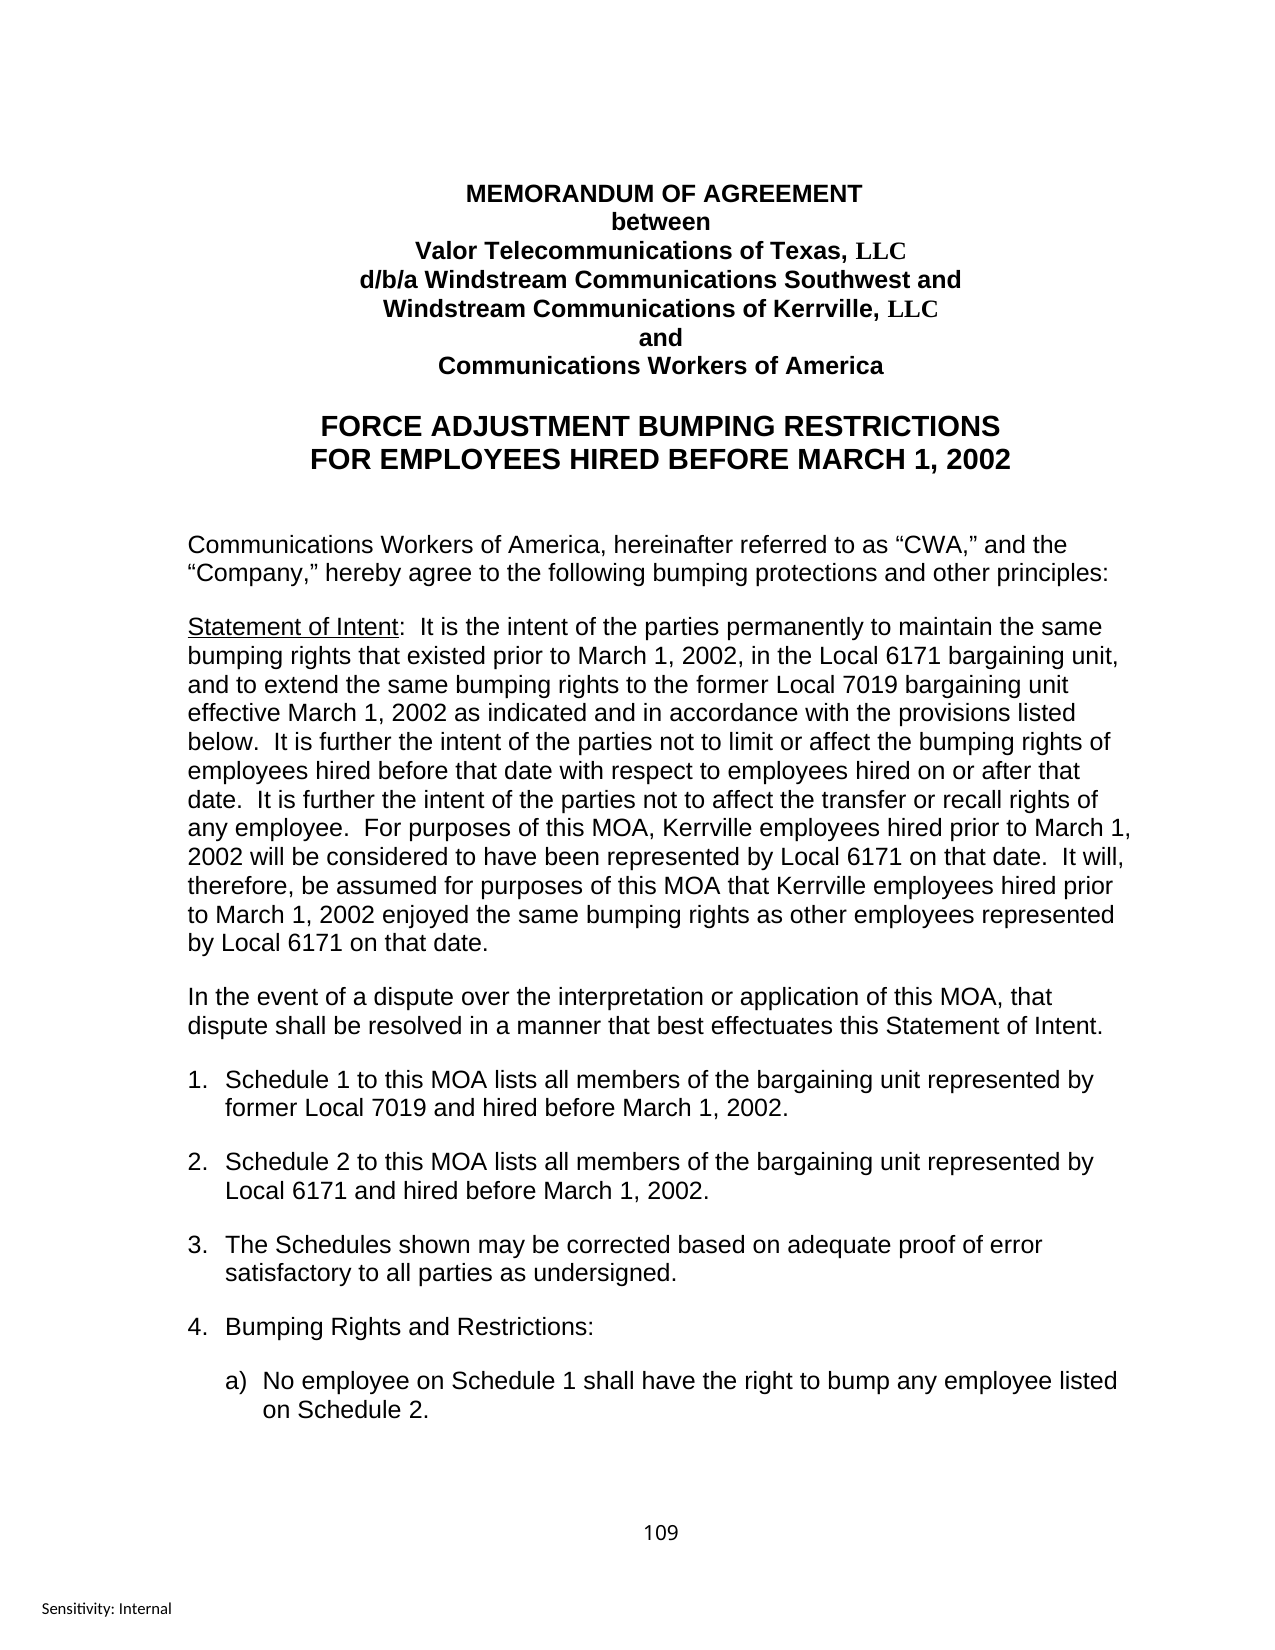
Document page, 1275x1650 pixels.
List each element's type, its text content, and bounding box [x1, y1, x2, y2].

text between [187, 207, 1134, 236]
list No employee on Schedule 1 shall have the right to bump any employee listed on Schedule 2. [225, 1366, 1134, 1452]
list The Schedules shown may be corrected based on adequate proof of error satisfactory to all parties as undersigned. [187, 1229, 1134, 1287]
list Schedule 2 to this MOA lists all members of the bargaining unit represented by Local 6171 and hired before March 1, 2002. [187, 1147, 1134, 1204]
text Statement of Intent: It is the intent of the parties permanently to maintain the same bumping rights that existed prior to March 1, 2002, in the Local 6171 bargaining unit, and to extend the same bumping rights to the former Local 7019 bargaining unit effective March 1, 2002 as indicated and in accordance with the provisions listed below. It is further the intent of the parties not to limit or affect the bumping rights of employees hired before that date with respect to employees hired on or after that date. It is further the intent of the parties not to affect the transfer or recall rights of any employee. For purposes of this MOA, Kerrville employees hired prior to March 1, 2002 will be considered to have been represented by Local 6171 on that date. It will, therefore, be assumed for purposes of this MOA that Kerrville employees hired prior to March 1, 2002 enjoyed the same bumping rights as other employees represented by Local 6171 on that date. [187, 612, 1134, 957]
text Windstream Communications of Kerrville, LLC [187, 294, 1134, 322]
text In the event of a dispute over the interpretation or application of this MOA, that dispute shall be resolved in a manner that best effectuates this Statement of Intent. [187, 982, 1134, 1039]
text MEMORANDUM OF AGREEMENT [187, 178, 1134, 207]
text Valor Telecommunications of Texas, LLC [187, 236, 1134, 265]
text d/b/a Windstream Communications Southwest and [187, 265, 1134, 294]
list Bumping Rights and Restrictions: [187, 1312, 1134, 1341]
text Communications Workers of America [187, 351, 1134, 380]
text FOR EMPLOYEES HIRED BEFORE MARCH 1, 2002 [187, 442, 1134, 476]
list Schedule 1 to this MOA lists all members of the bargaining unit represented by former Local 7019 and hired before March 1, 2002. [187, 1064, 1134, 1122]
text Communications Workers of America, hereinafter referred to as “CWA,” and the “Company,” hereby agree to the following bumping protections and other principles: [187, 529, 1134, 587]
text and [187, 322, 1134, 351]
text FORCE ADJUSTMENT BUMPING RESTRICTIONS [187, 409, 1134, 442]
